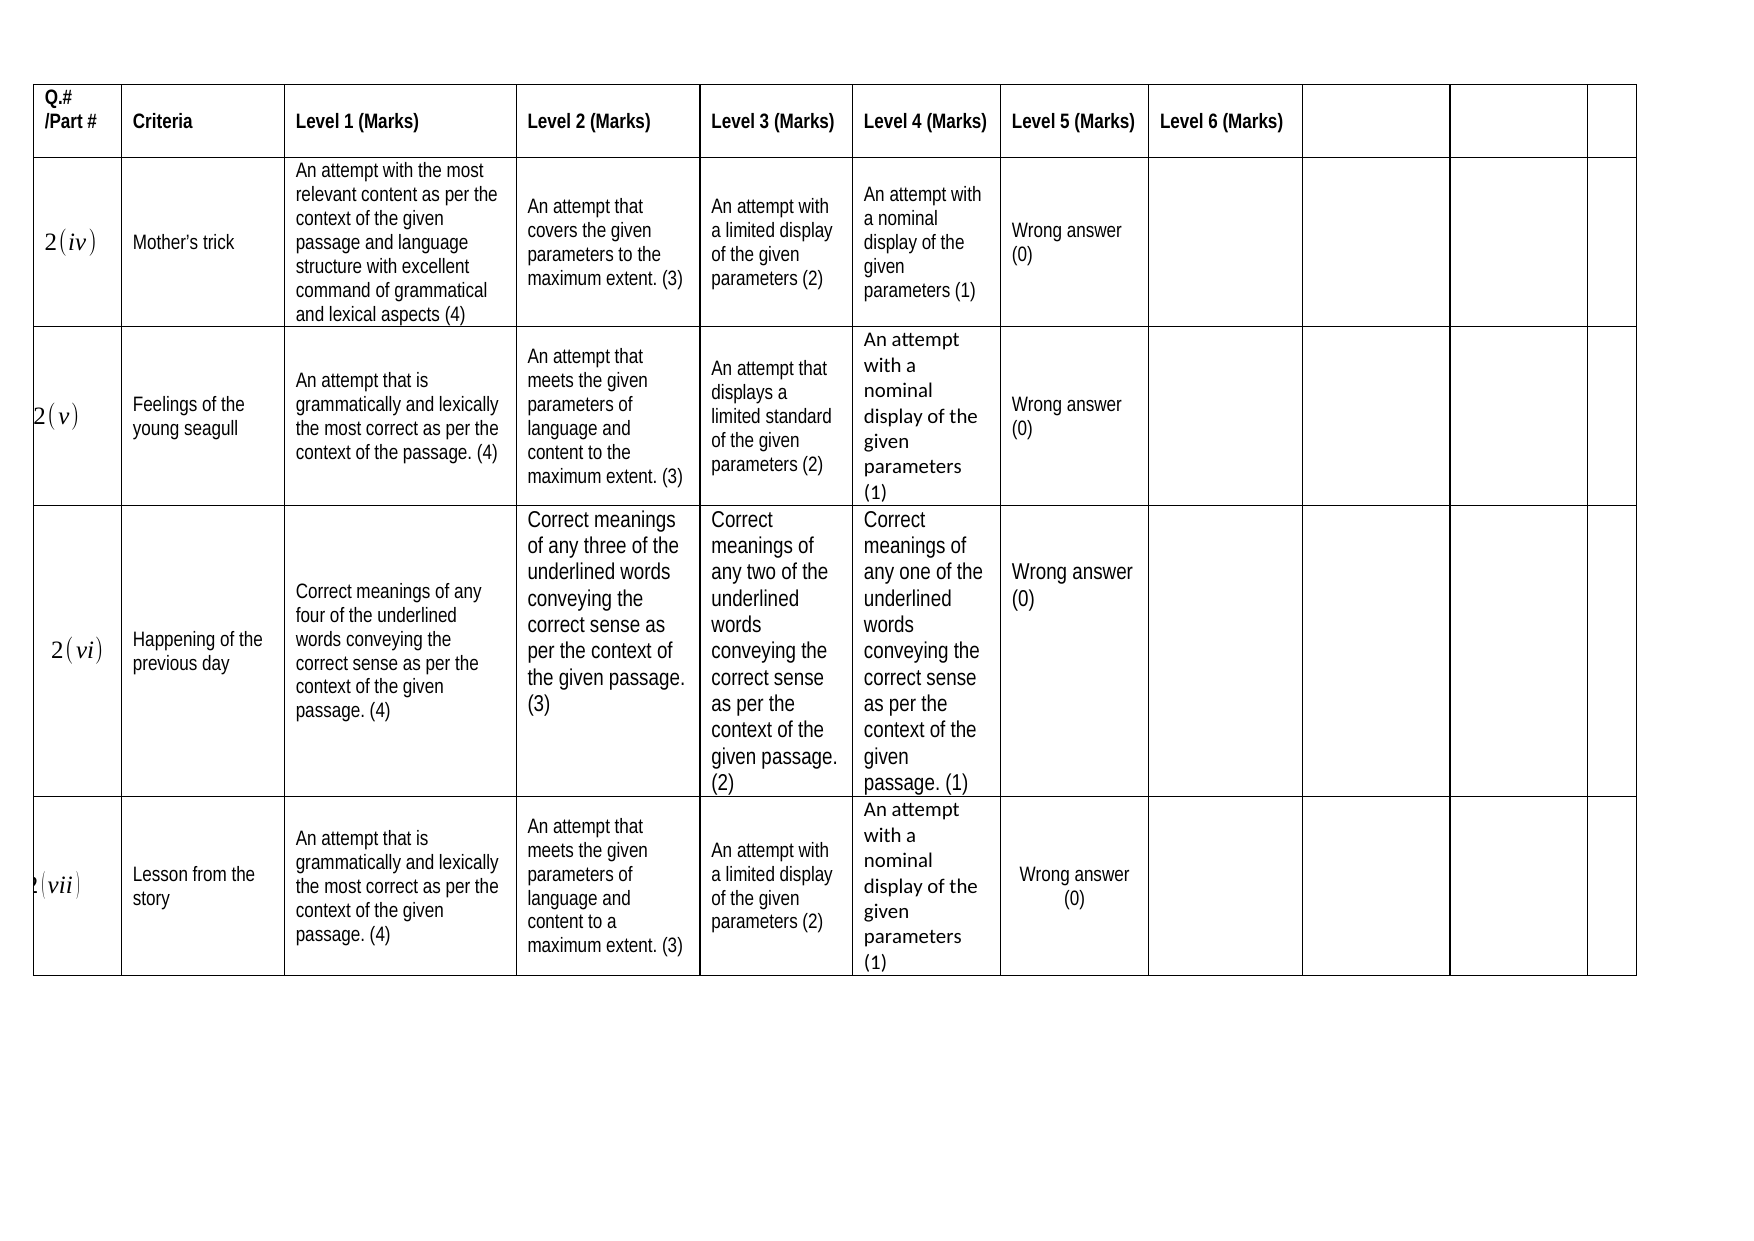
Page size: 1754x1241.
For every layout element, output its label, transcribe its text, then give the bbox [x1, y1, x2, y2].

table_cell [1303, 327, 1449, 504]
table_cell Lesson from the story [122, 797, 284, 974]
table_cell [34, 327, 121, 504]
table_header Q.# /Part # [34, 85, 121, 157]
table_header Criteria [122, 85, 284, 157]
table_cell [1149, 327, 1302, 504]
table_cell [1303, 506, 1449, 796]
table_header Level 2 (Marks) [517, 85, 699, 157]
table_cell [34, 506, 121, 796]
table_header [1303, 85, 1449, 157]
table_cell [701, 797, 852, 974]
table_cell [1303, 158, 1449, 326]
table_cell An attempt with a limited display of the given parameters (2) [701, 158, 852, 326]
table_cell Mother’s trick [122, 158, 284, 326]
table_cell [853, 158, 1000, 326]
table_cell An attempt with the most relevant content as per the context of the given passage and language structure with excellent command of grammatical and lexical aspects (4) [285, 158, 516, 326]
table_header Level 4 (Marks) [853, 85, 1000, 157]
table_cell [34, 158, 121, 326]
table_cell Feelings of the young seagull [122, 327, 284, 504]
table_cell [1451, 506, 1587, 796]
table_header [1588, 85, 1636, 157]
table_cell [1451, 327, 1587, 504]
table_cell Happening of the previous day [122, 506, 284, 796]
table_cell [1588, 158, 1636, 326]
table_cell Correct meanings of any four of the underlined words conveying the correct sense as per the context of the given passage. (4) [285, 506, 516, 796]
table_cell [34, 797, 121, 974]
table_cell [1149, 797, 1302, 974]
table_cell Correct meanings of any three of the underlined words conveying the correct sense as per the context of the given passage. (3) [517, 506, 699, 796]
table_header Level 1 (Marks) [285, 85, 516, 157]
table_cell An attempt that meets the given parameters of language and content to a maximum extent. (3) [517, 797, 699, 974]
table_cell [1451, 797, 1587, 974]
table_header Level 6 (Marks) [1149, 85, 1302, 157]
table_cell [1588, 797, 1636, 974]
table_header [1451, 85, 1587, 157]
table_header Level 5 (Marks) [1001, 85, 1148, 157]
table_cell An attempt that is grammatically and lexically the most correct as per the context of the passage. (4) [285, 327, 516, 504]
table_cell An attempt with a nominal display of the given parameters (1) [853, 797, 1000, 974]
table_cell [1149, 506, 1302, 796]
table_cell An attempt that covers the given parameters to the maximum extent. (3) [517, 158, 699, 326]
table_cell [1588, 327, 1636, 504]
table_cell Correct meanings of any two of the underlined words conveying the correct sense as per the context of the given passage. (2) [701, 506, 852, 796]
table_cell An attempt that displays a limited standard of the given parameters (2) [701, 327, 852, 504]
table_cell An attempt with a nominal display of the given parameters (1) [853, 327, 1000, 504]
table_cell An attempt that is grammatically and lexically the most correct as per the context of the given passage. (4) [285, 797, 516, 974]
table_cell Wrong answer (0) [1001, 327, 1148, 504]
table_header Level 3 (Marks) [701, 85, 852, 157]
table_cell Wrong answer (0) [1001, 158, 1148, 326]
table_cell [1303, 797, 1449, 974]
table_cell [1588, 506, 1636, 796]
table_cell Wrong answer (0) [1001, 797, 1148, 974]
table_cell An attempt that meets the given parameters of language and content to the maximum extent. (3) [517, 327, 699, 504]
table_cell Correct meanings of any one of the underlined words conveying the correct sense as per the context of the given passage. (1) [853, 506, 1000, 796]
table_cell [1451, 158, 1587, 326]
table_cell Wrong answer (0) [1001, 506, 1148, 796]
table_cell [1149, 158, 1302, 326]
